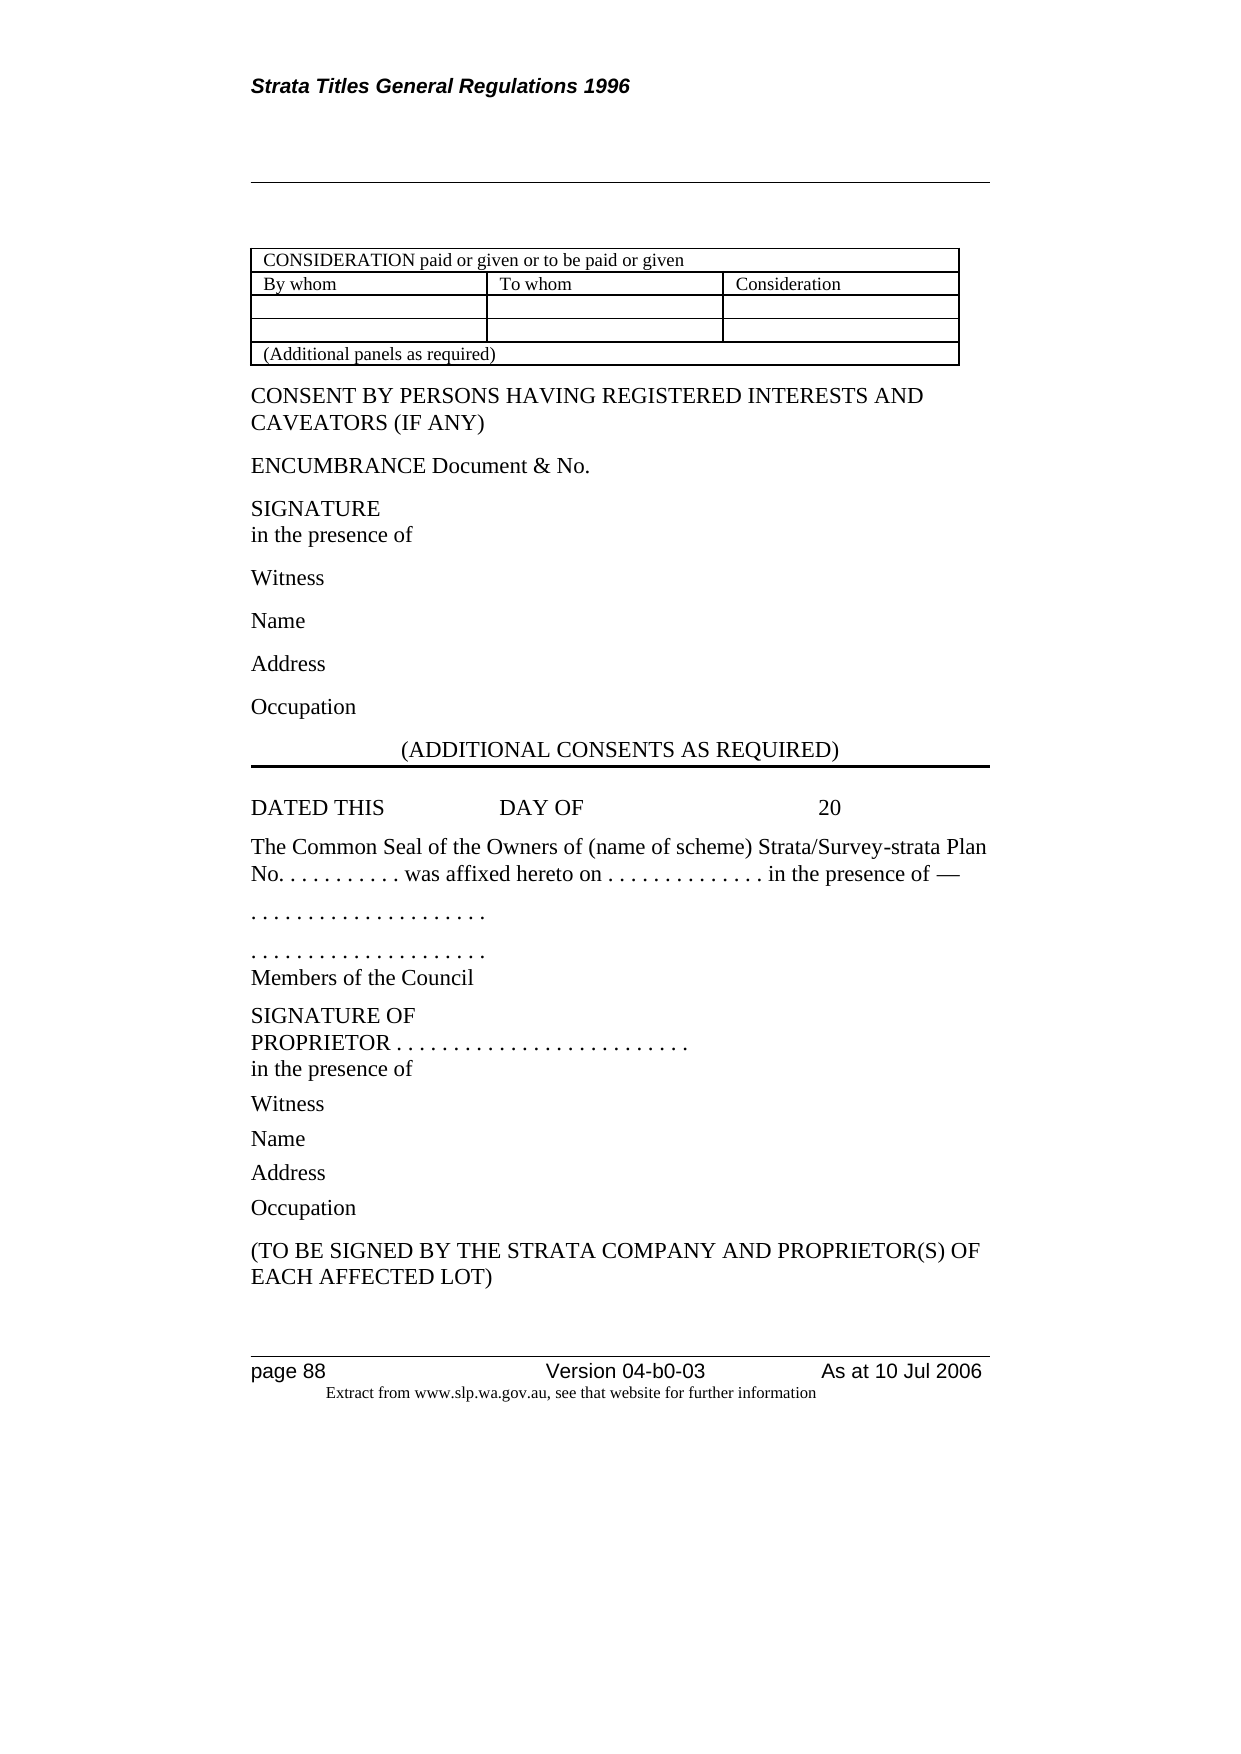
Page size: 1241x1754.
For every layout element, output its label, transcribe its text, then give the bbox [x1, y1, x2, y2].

table_cell [252, 296, 486, 317]
table_cell To whom [488, 273, 722, 294]
text Witness [251, 564, 990, 591]
text CONSENT BY PERSONS HAVING REGISTERED INTERESTS AND CAVEATORS (IF ANY) [251, 383, 990, 435]
table_cell [488, 319, 722, 341]
text (TO BE SIGNED BY THE STRATA COMPANY AND PROPRIETOR(S) OF EACH AFFECTED LOT) [251, 1237, 990, 1290]
text Witness [251, 1090, 990, 1116]
text Occupation [251, 693, 990, 720]
text Members of the Council [251, 964, 990, 990]
text in the presence of [251, 1055, 990, 1082]
text SIGNATURE OF [251, 1002, 990, 1029]
text PROPRIETOR . . . . . . . . . . . . . . . . . . . . . . . . . . [251, 1029, 990, 1055]
text in the presence of [251, 521, 990, 548]
text . . . . . . . . . . . . . . . . . . . . . [251, 937, 990, 964]
text . . . . . . . . . . . . . . . . . . . . . [251, 898, 990, 925]
text ENCUMBRANCE Document & No. [251, 452, 990, 478]
text DATED THIS DAY OF 20 [251, 794, 990, 821]
table_cell Consideration [724, 273, 958, 294]
table_cell (Additional panels as required) [252, 343, 958, 364]
text The Common Seal of the Owners of (name of scheme) Strata/Survey-strata Plan No. . . . . . . . . . . was affixed hereto on . . . . . . . . . . . . . . in the presence of — [251, 833, 990, 886]
text SIGNATURE [251, 495, 990, 521]
text Address [251, 1159, 990, 1186]
table_header CONSIDERATION paid or given or to be paid or given [252, 249, 958, 271]
text Address [251, 650, 990, 677]
text Name [251, 1124, 990, 1151]
text Name [251, 607, 990, 634]
text Occupation [251, 1194, 990, 1220]
text (ADDITIONAL CONSENTS AS REQUIRED) [251, 736, 990, 765]
table_cell By whom [252, 273, 486, 294]
table_cell [724, 319, 958, 341]
table_cell [252, 319, 486, 341]
table_cell [488, 296, 722, 317]
table_cell [724, 296, 958, 317]
